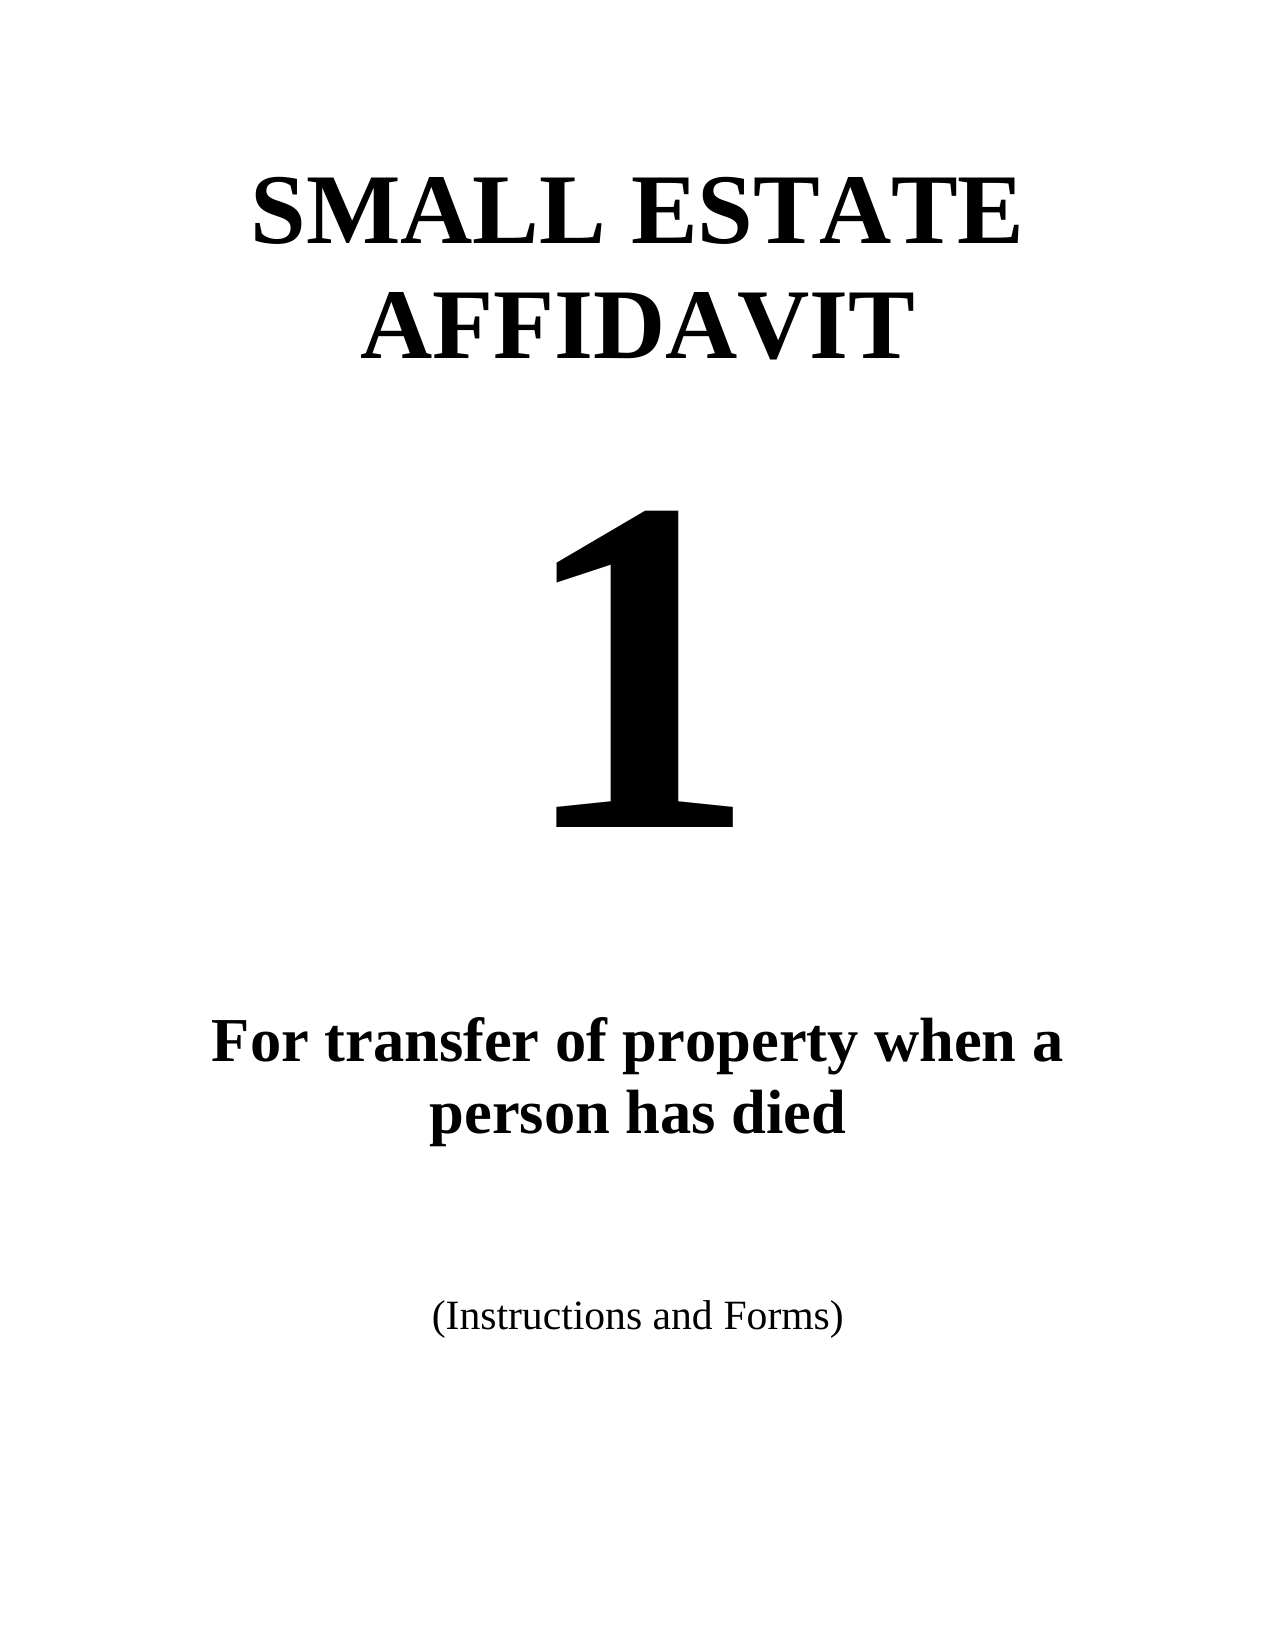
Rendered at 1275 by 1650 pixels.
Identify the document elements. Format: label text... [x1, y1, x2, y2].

text (Instructions and Forms) [250, 1291, 1026, 1339]
text For transfer of property when a person has died [211, 1003, 1064, 1147]
title 1 [67, 380, 1209, 931]
text SMALL ESTATE AFFIDAVIT [250, 150, 1025, 380]
